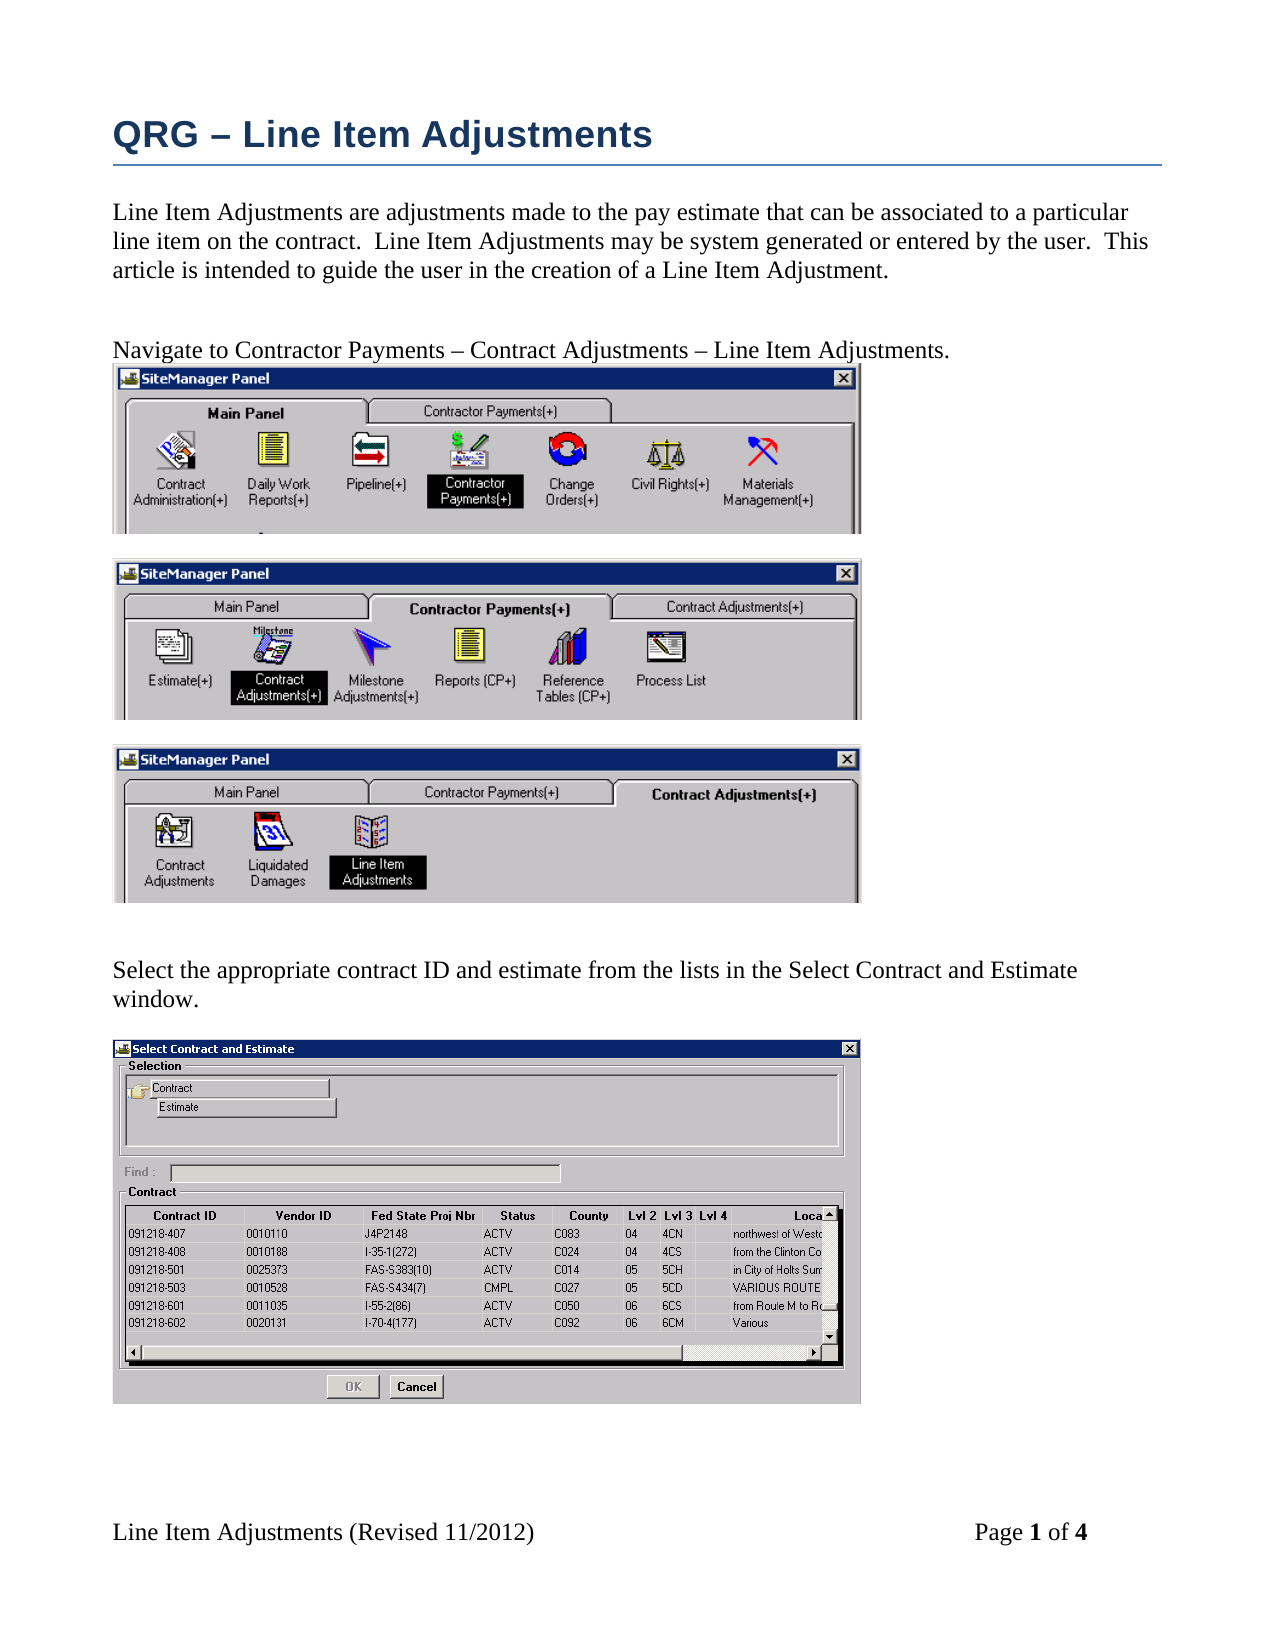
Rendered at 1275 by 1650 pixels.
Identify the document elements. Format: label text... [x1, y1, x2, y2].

text Line Item Adjustments are adjustments made to the pay estimate that can be associated to a particular line item on the contract. Line Item Adjustments may be system generated or entered by the user. This article is intended to guide the user in the creation of a Line Item Adjustment. [112, 197, 1162, 283]
picture [112, 1038, 861, 1404]
picture [112, 744, 862, 903]
picture [112, 558, 862, 720]
text Select the appropriate contract ID and estimate from the lists in the Select Contract and Estimate window. [112, 956, 1162, 1013]
title QRG – Line Item Adjustments [112, 112, 1162, 166]
picture [112, 363, 862, 534]
